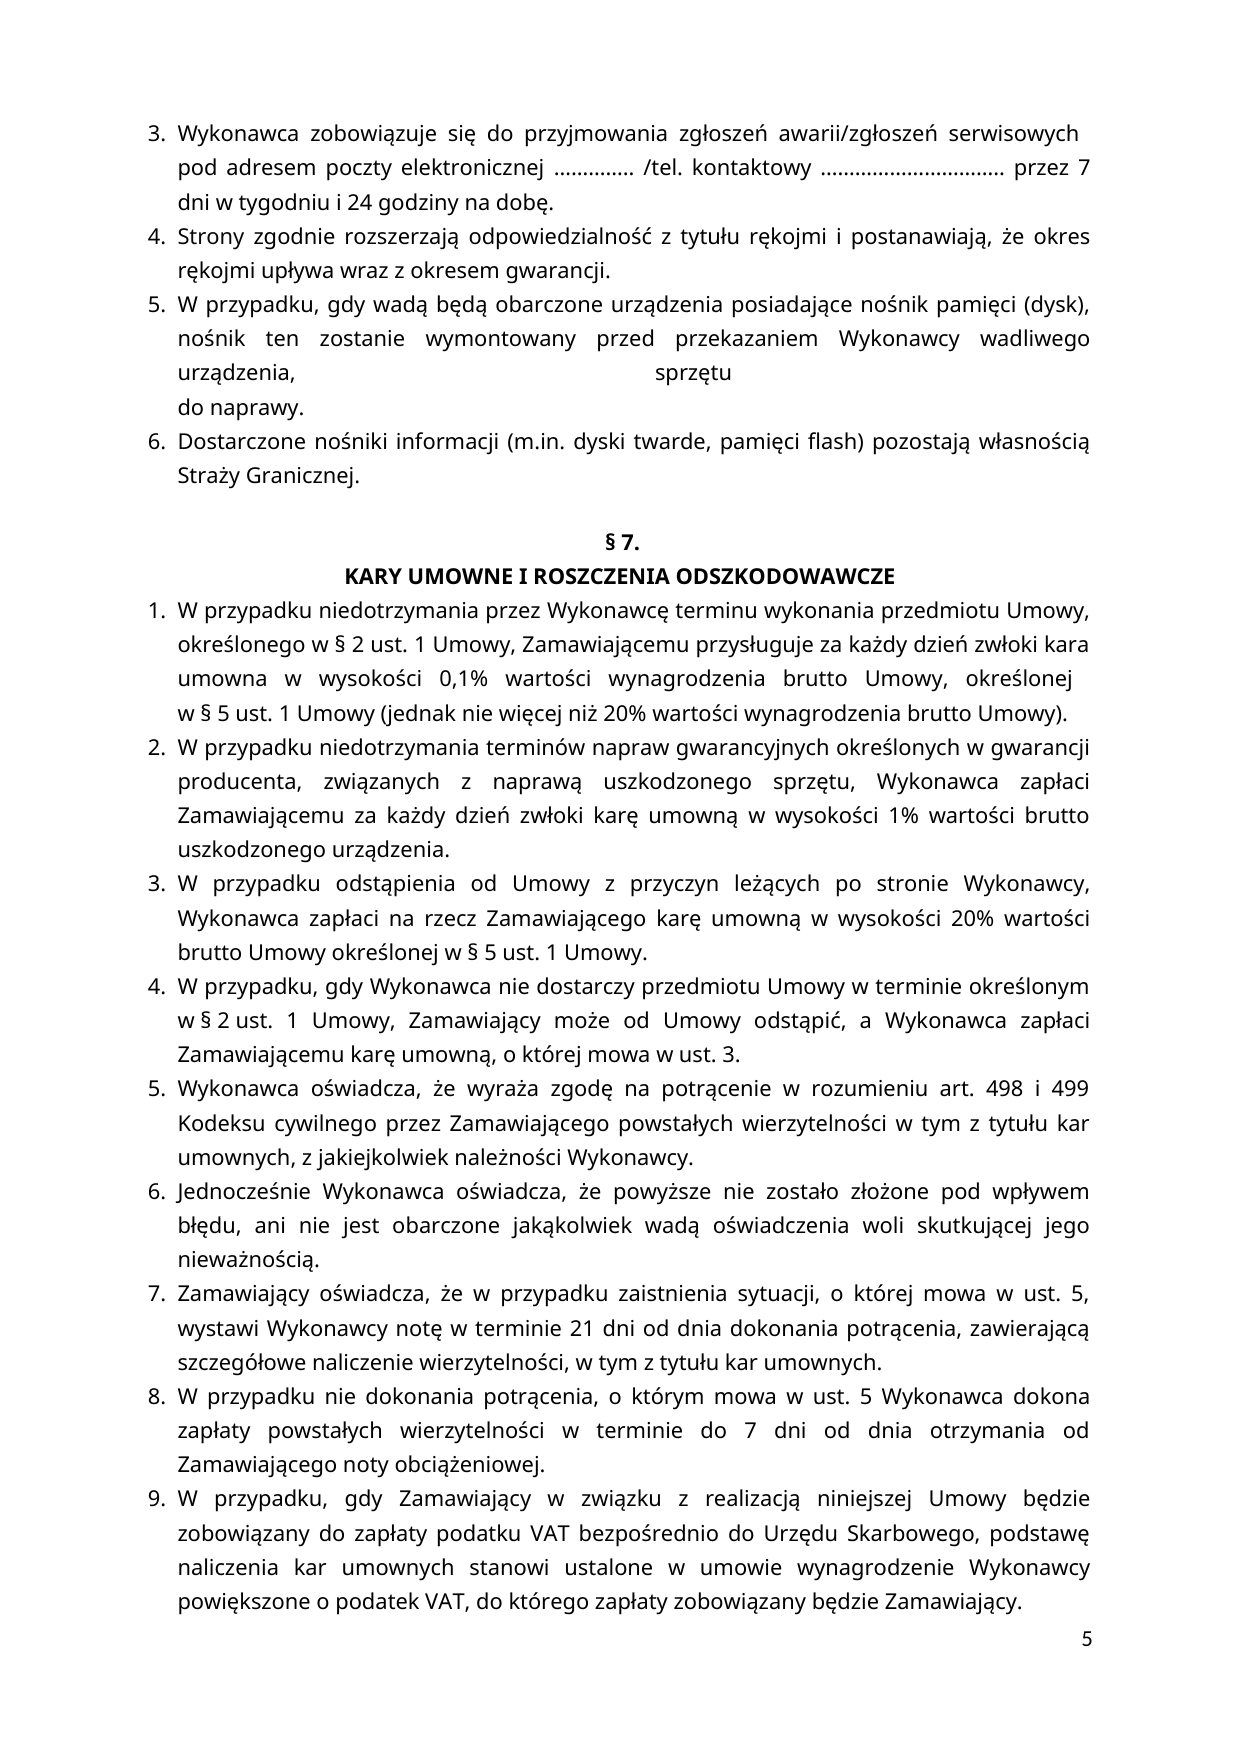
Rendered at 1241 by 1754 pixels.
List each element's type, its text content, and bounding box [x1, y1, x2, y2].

list Wykonawca oświadcza, że wyraża zgodę na potrącenie w rozumieniu art. 498 i 499 Kodeksu cywilnego przez Zamawiającego powstałych wierzytelności w tym z tytułu kar umownych, z jakiejkolwiek należności Wykonawcy. [148, 1073, 1091, 1171]
list Zamawiający oświadcza, że w przypadku zaistnienia sytuacji, o której mowa w ust. 5, wystawi Wykonawcy notę w terminie 21 dni od dnia dokonania potrącenia, zawierającą szczegółowe naliczenie wierzytelności, w tym z tytułu kar umownych. [148, 1278, 1091, 1376]
text § 7. [152, 527, 1093, 556]
list W przypadku, gdy Zamawiający w związku z realizacją niniejszej Umowy będzie zobowiązany do zapłaty podatku VAT bezpośrednio do Urzędu Skarbowego, podstawę naliczenia kar umownych stanowi ustalone w umowie wynagrodzenie Wykonawcy powiększone o podatek VAT, do którego zapłaty zobowiązany będzie Zamawiający. [148, 1483, 1091, 1616]
list Dostarczone nośniki informacji (m.in. dyski twarde, pamięci flash) pozostają własnością Straży Granicznej. [148, 426, 1091, 490]
list Jednocześnie Wykonawca oświadcza, że powyższe nie zostało złożone pod wpływem błędu, ani nie jest obarczone jakąkolwiek wadą oświadczenia woli skutkującej jego nieważnością. [148, 1176, 1091, 1274]
list W przypadku, gdy Wykonawca nie dostarczy przedmiotu Umowy w terminie określonym w § 2 ust. 1 Umowy, Zamawiający może od Umowy odstąpić, a Wykonawca zapłaci Zamawiającemu karę umowną, o której mowa w ust. 3. [148, 971, 1091, 1069]
list W przypadku, gdy wadą będą obarczone urządzenia posiadające nośnik pamięci (dysk), nośnik ten zostanie wymontowany przed przekazaniem Wykonawcy wadliwego urządzenia, sprzętu do naprawy. [148, 289, 1091, 421]
list W przypadku niedotrzymania przez Wykonawcę terminu wykonania przedmiotu Umowy, określonego w § 2 ust. 1 Umowy, Zamawiającemu przysługuje za każdy dzień zwłoki kara umowna w wysokości 0,1% wartości wynagrodzenia brutto Umowy, określonej w § 5 ust. 1 Umowy (jednak nie więcej niż 20% wartości wynagrodzenia brutto Umowy). [148, 595, 1091, 727]
list W przypadku nie dokonania potrącenia, o którym mowa w ust. 5 Wykonawca dokona zapłaty powstałych wierzytelności w terminie do 7 dni od dnia otrzymania od Zamawiającego noty obciążeniowej. [148, 1381, 1091, 1479]
text KARY UMOWNE I ROSZCZENIA ODSZKODOWAWCZE [163, 561, 1077, 591]
list Wykonawca zobowiązuje się do przyjmowania zgłoszeń awarii/zgłoszeń serwisowych pod adresem poczty elektronicznej ………….. /tel. kontaktowy ………………………….. przez 7 dni w tygodniu i 24 godziny na dobę. [148, 118, 1091, 216]
list W przypadku odstąpienia od Umowy z przyczyn leżących po stronie Wykonawcy, Wykonawca zapłaci na rzecz Zamawiającego karę umowną w wysokości 20% wartości brutto Umowy określonej w § 5 ust. 1 Umowy. [148, 868, 1091, 966]
list W przypadku niedotrzymania terminów napraw gwarancyjnych określonych w gwarancji producenta, związanych z naprawą uszkodzonego sprzętu, Wykonawca zapłaci Zamawiającemu za każdy dzień zwłoki karę umowną w wysokości 1% wartości brutto uszkodzonego urządzenia. [148, 732, 1091, 864]
list Strony zgodnie rozszerzają odpowiedzialność z tytułu rękojmi i postanawiają, że okres rękojmi upływa wraz z okresem gwarancji. [148, 221, 1091, 285]
